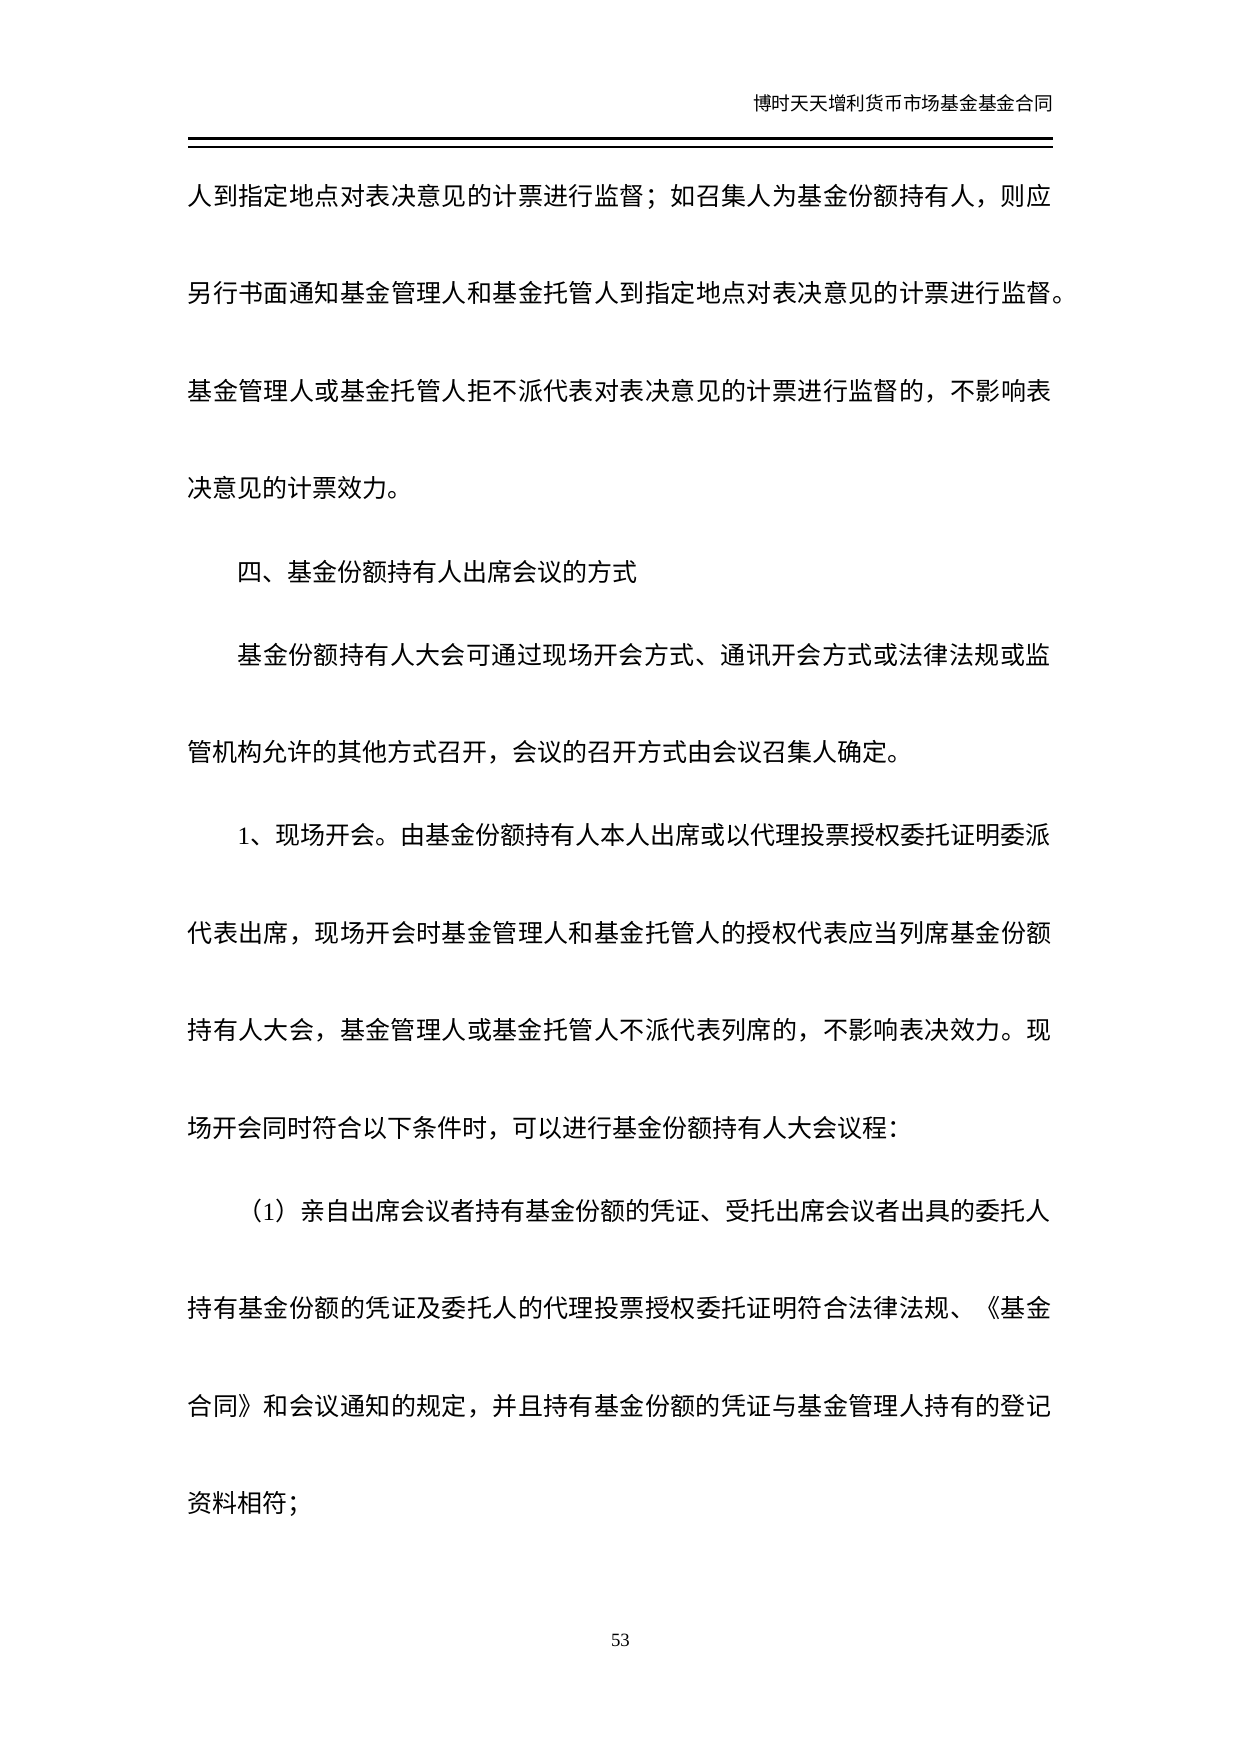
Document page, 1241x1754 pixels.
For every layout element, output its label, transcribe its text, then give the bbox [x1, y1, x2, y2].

text 四、基金份额持有人出席会议的方式 [187, 538, 1053, 603]
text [187, 162, 1053, 519]
text 基金份额持有人大会可通过现场开会方式、通讯开会方式或法律法规或监管机构允许的其他方式召开，会议的召开方式由会议召集人确定。 [187, 621, 1053, 783]
text （1）亲自出席会议者持有基金份额的凭证、受托出席会议者出具的委托人持有基金份额的凭证及委托人的代理投票授权委托证明符合法律法规、《基金合同》和会议通知的规定，并且持有基金份额的凭证与基金管理人持有的登记资料相符； [187, 1177, 1053, 1534]
text 1、现场开会。由基金份额持有人本人出席或以代理投票授权委托证明委派代表出席，现场开会时基金管理人和基金托管人的授权代表应当列席基金份额持有人大会，基金管理人或基金托管人不派代表列席的，不影响表决效力。现场开会同时符合以下条件时，可以进行基金份额持有人大会议程： [187, 801, 1053, 1159]
